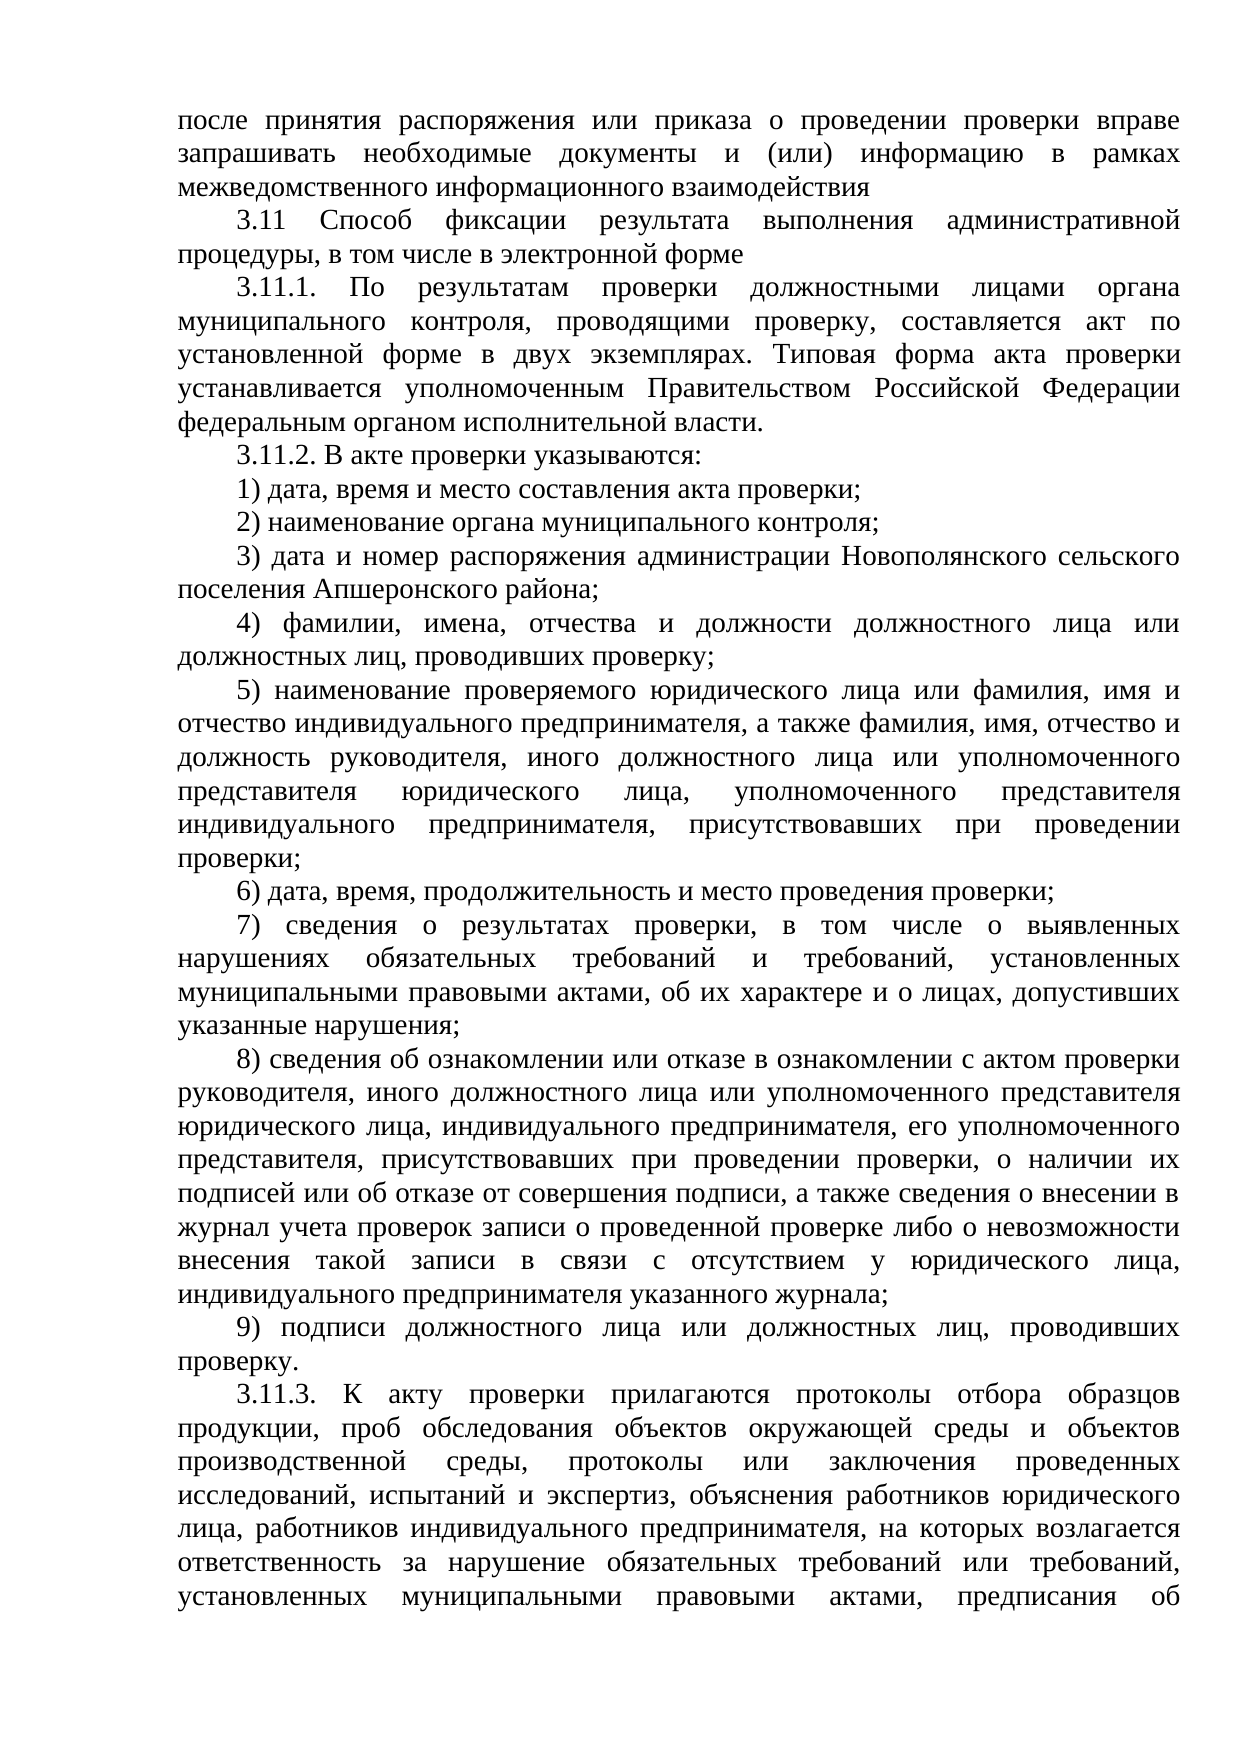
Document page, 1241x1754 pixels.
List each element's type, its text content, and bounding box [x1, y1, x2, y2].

text 3.11.2. В акте проверки указываются: [177, 437, 1181, 471]
text 6) дата, время, продолжительность и место проведения проверки; [177, 873, 1181, 907]
text 5) наименование проверяемого юридического лица или фамилия, имя и отчество индивидуального предпринимателя, а также фамилия, имя, отчество и должность руководителя, иного должностного лица или уполномоченного представителя юридического лица, уполномоченного представителя индивидуального предпринимателя, присутствовавших при проведении проверки; [177, 672, 1181, 873]
text 7) сведения о результатах проверки, в том числе о выявленных нарушениях обязательных требований и требований, установленных муниципальными правовыми актами, об их характере и о лицах, допустивших указанные нарушения; [177, 907, 1181, 1041]
text 3.11 Способ фиксации результата выполнения административной процедуры, в том числе в электронной форме [177, 202, 1181, 269]
text 4) фамилии, имена, отчества и должности должностного лица или должностных лиц, проводивших проверку; [177, 605, 1181, 672]
text 9) подписи должностного лица или должностных лиц, проводивших проверку. [177, 1309, 1181, 1376]
text 8) сведения об ознакомлении или отказе в ознакомлении с актом проверки руководителя, иного должностного лица или уполномоченного представителя юридического лица, индивидуального предпринимателя, его уполномоченного представителя, присутствовавших при проведении проверки, о наличии их подписей или об отказе от совершения подписи, а также сведения о внесении в журнал учета проверок записи о проведенной проверке либо о невозможности внесения такой записи в связи с отсутствием у юридического лица, индивидуального предпринимателя указанного журнала; [177, 1041, 1181, 1309]
text 2) наименование органа муниципального контроля; [177, 504, 1181, 538]
text 3.11.1. По результатам проверки должностными лицами органа муниципального контроля, проводящими проверку, составляется акт по установленной форме в двух экземплярах. Типовая форма акта проверки устанавливается уполномоченным Правительством Российской Федерации федеральным органом исполнительной власти. [177, 269, 1181, 437]
text 1) дата, время и место составления акта проверки; [177, 471, 1181, 504]
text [177, 102, 1181, 202]
text 3) дата и номер распоряжения администрации Новополянского сельского поселения Апшеронского района; [177, 538, 1181, 605]
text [177, 1376, 1181, 1611]
